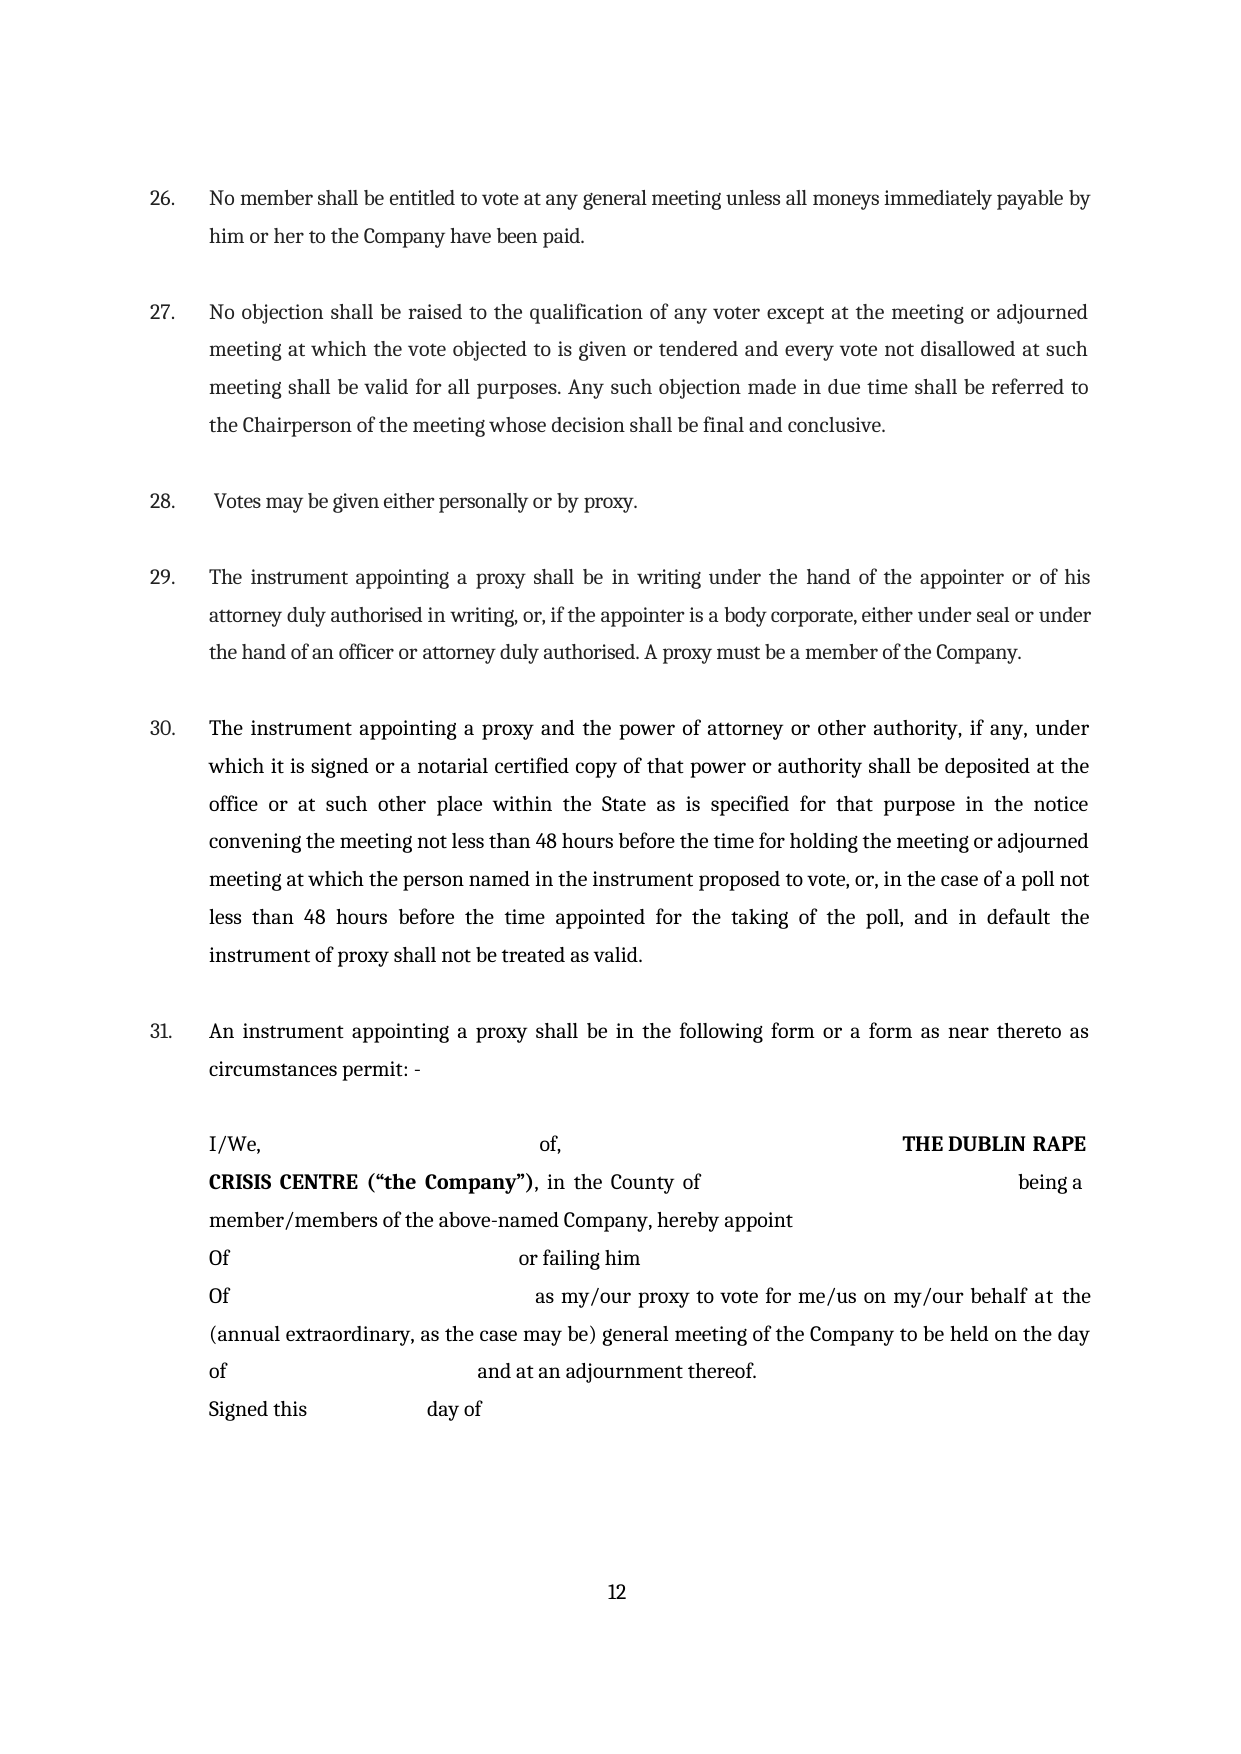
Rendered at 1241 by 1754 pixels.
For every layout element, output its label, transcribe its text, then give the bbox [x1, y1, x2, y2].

text Of or failing him [209, 1246, 1105, 1271]
text CRISIS CENTRE (“the Company”), in the County of being a member/members of the above-named Company, hereby appoint [209, 1170, 1088, 1233]
text Signed this day of [209, 1397, 1105, 1422]
text Of as my/our proxy to vote for me/us on my/our behalf at the (annual extraordinary, as the case may be) general meeting of the Company to be held on the day of and at an adjournment thereof. [209, 1283, 1091, 1384]
list The instrument appointing a proxy and the power of attorney or other authority, if any, under which it is signed or a notarial certified copy of that power or authority shall be deposited at the office or at such other place within the State as is specified for that purpose in the notice convening the meeting not less than 48 hours before the time for holding the meeting or adjourned meeting at which the person named in the instrument proposed to vote, or, in the case of a poll not less than 48 hours before the time appointed for the taking of the poll, and in default the instrument of proxy shall not be treated as valid. [150, 716, 1091, 968]
list An instrument appointing a proxy shall be in the following form or a form as near thereto as circumstances permit: - [150, 1018, 1090, 1081]
list Votes may be given either personally or by proxy. [150, 489, 1105, 514]
list No member shall be entitled to vote at any general meeting unless all moneys immediately payable by him or her to the Company have been paid. [150, 186, 1091, 249]
text I/We, of, THE DUBLIN RAPE [209, 1132, 1105, 1157]
list No objection shall be raised to the qualification of any voter except at the meeting or adjourned meeting at which the vote objected to is given or tendered and every vote not disallowed at such meeting shall be valid for all purposes. Any such objection made in due time shall be referred to the Chairperson of the meeting whose decision shall be final and conclusive. [150, 299, 1091, 438]
list The instrument appointing a proxy shall be in writing under the hand of the appointer or of his attorney duly authorised in writing, or, if the appointer is a body corporate, either under seal or under the hand of an officer or attorney duly authorised. A proxy must be a member of the Company. [150, 564, 1091, 665]
